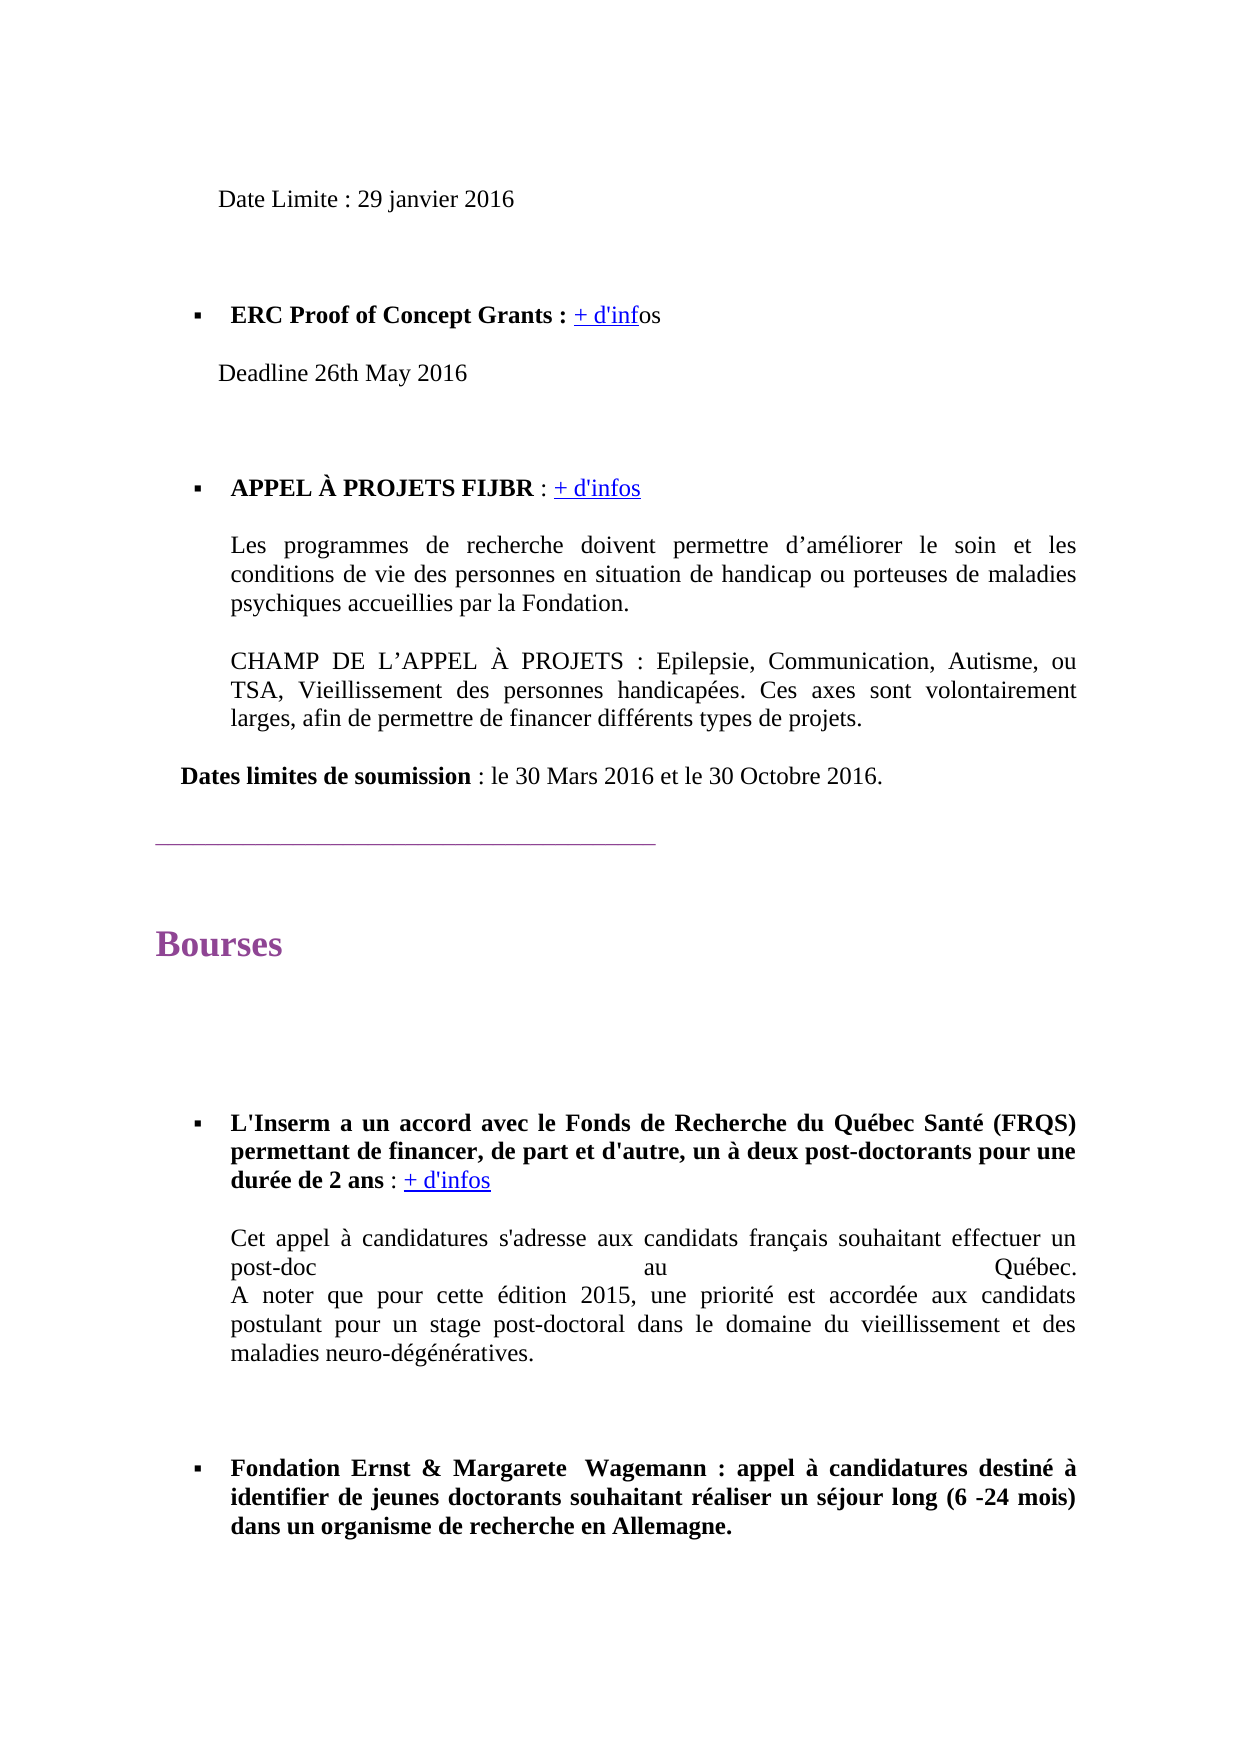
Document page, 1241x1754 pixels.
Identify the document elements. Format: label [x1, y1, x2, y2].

table_cell [148, 148, 1085, 913]
table_cell [148, 913, 1085, 1576]
